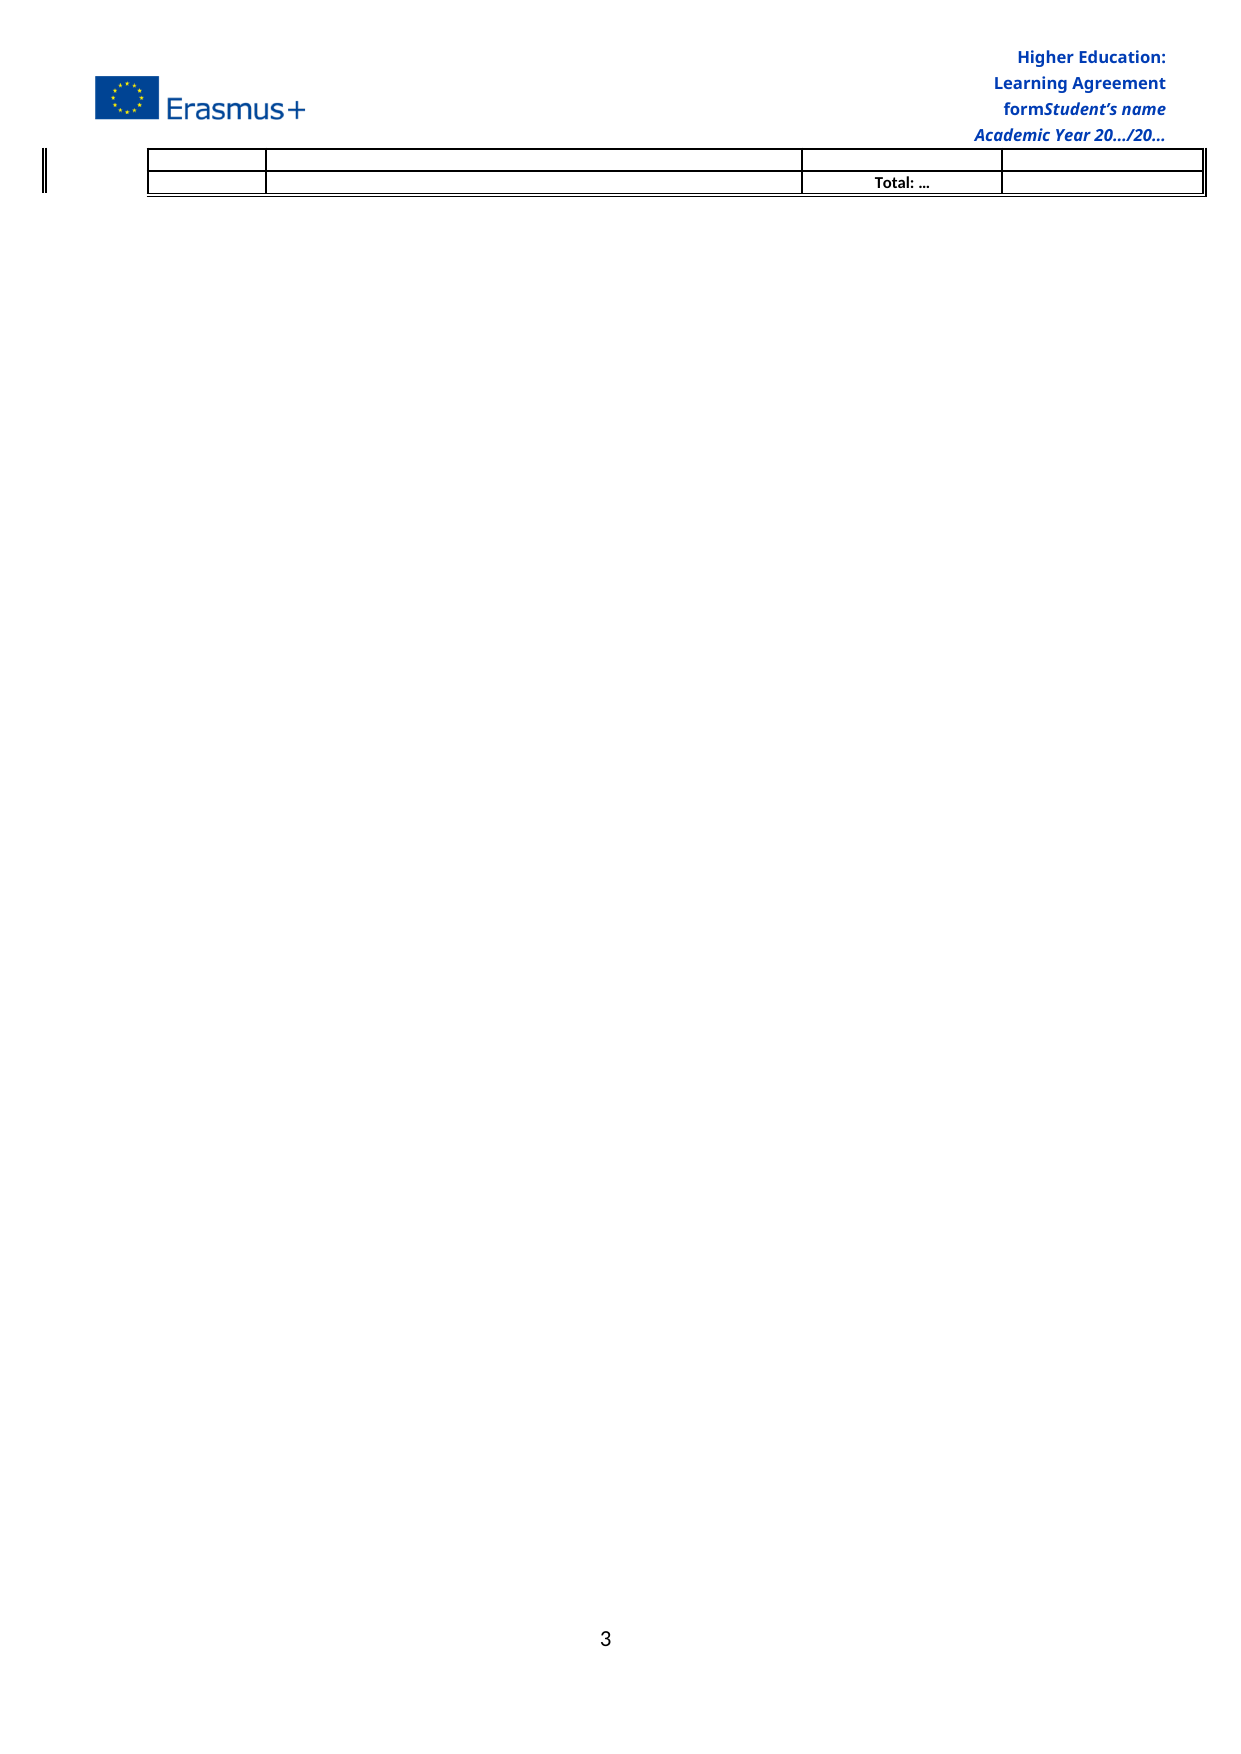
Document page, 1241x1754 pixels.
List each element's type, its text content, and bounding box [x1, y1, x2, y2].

table_cell Total: … [803, 172, 1001, 192]
table_cell [267, 150, 801, 170]
picture [95, 76, 306, 120]
table_cell [149, 172, 265, 192]
table_cell [1003, 172, 1202, 192]
table_cell [267, 172, 801, 192]
table_cell [1003, 150, 1202, 170]
table_cell [803, 150, 1001, 170]
table_cell [149, 150, 265, 170]
